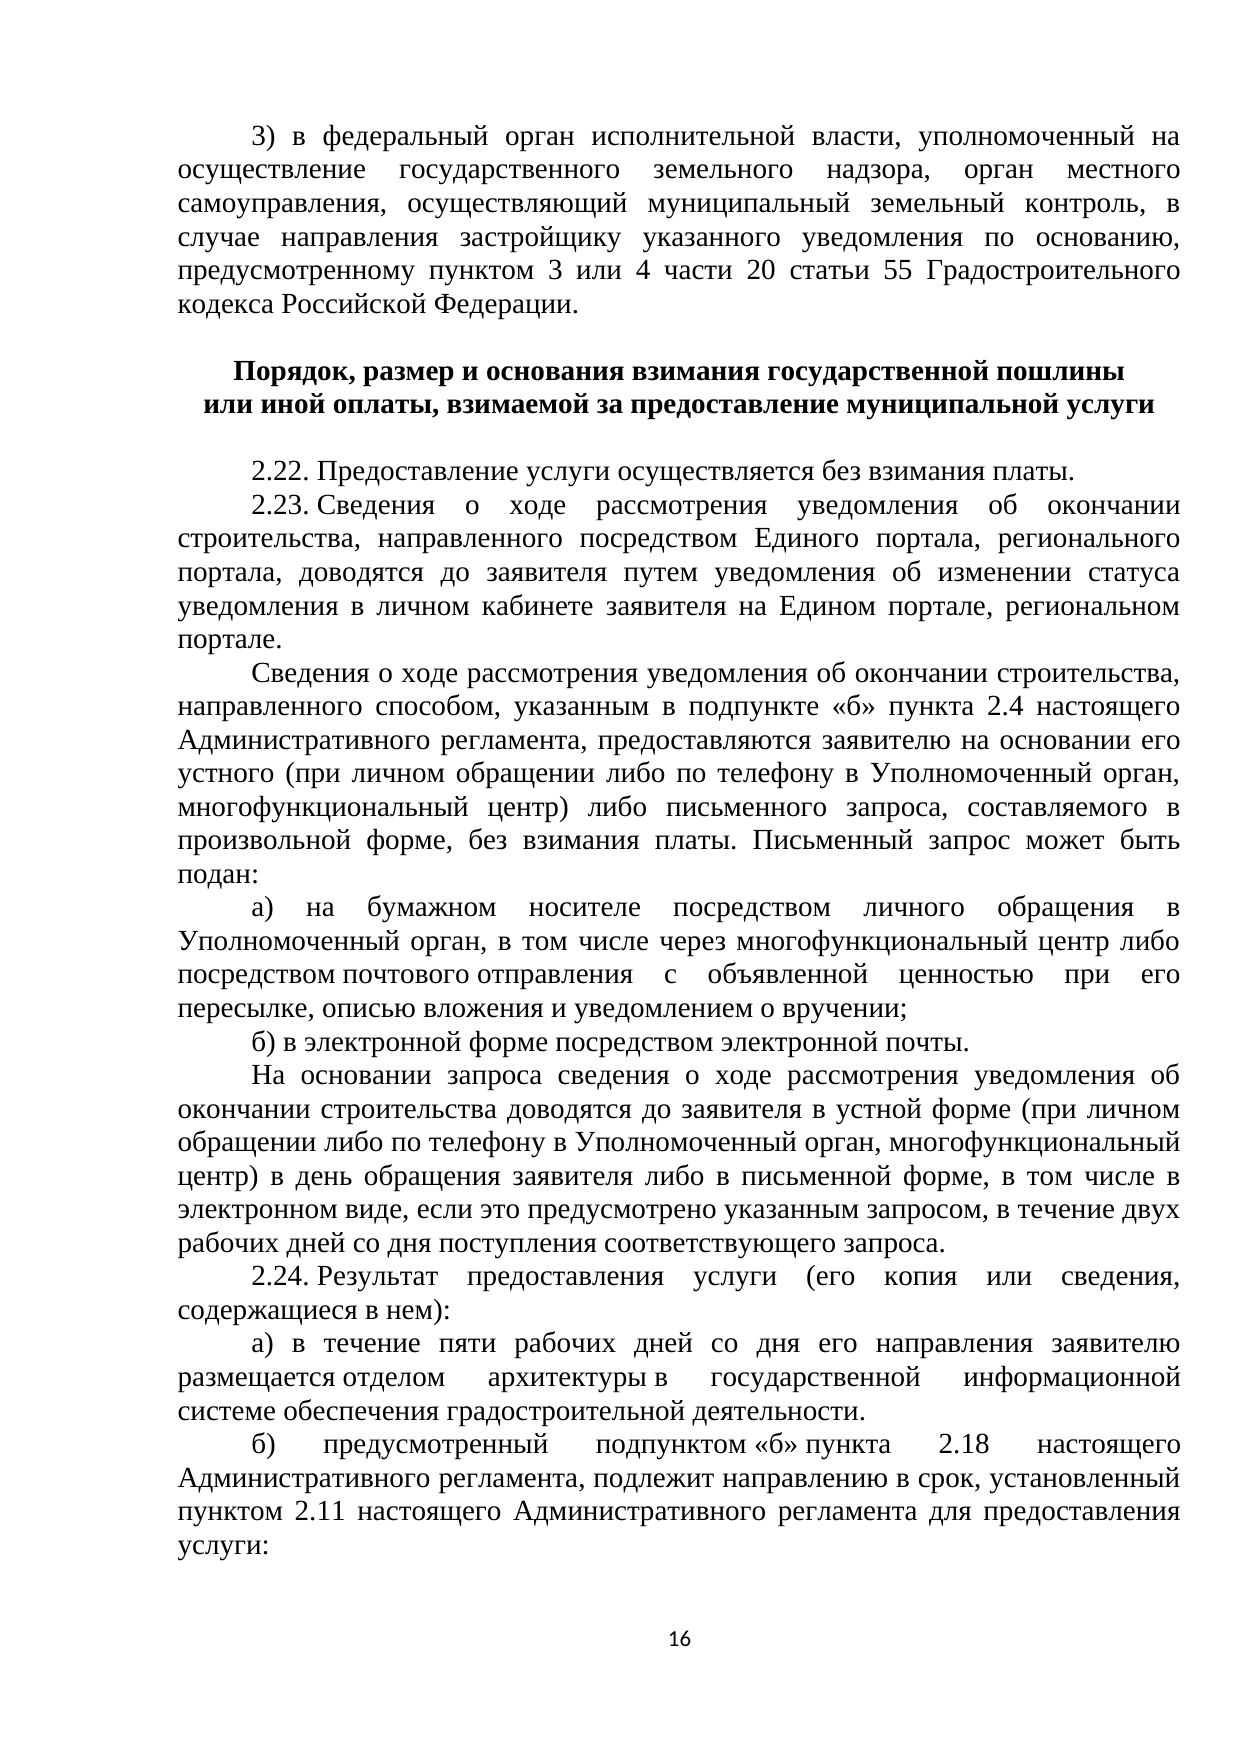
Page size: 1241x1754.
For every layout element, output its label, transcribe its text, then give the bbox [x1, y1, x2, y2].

text б) предусмотренный подпунктом «б» пункта 2.18 настоящего Административного регламента, подлежит направлению в срок, установленный пунктом 2.11 настоящего Административного регламента для предоставления услуги: [177, 1426, 1181, 1560]
text Порядок, размер и основания взимания государственной пошлины [177, 353, 1181, 386]
text 3) в федеральный орган исполнительной власти, уполномоченный на осуществление государственного земельного надзора, орган местного самоуправления, осуществляющий муниципальный земельный контроль, в случае направления застройщику указанного уведомления по основанию, предусмотренному пунктом 3 или 4 части 20 статьи 55 Градостроительного кодекса Российской Федерации. [177, 118, 1181, 319]
text б) в электронной форме посредством электронной почты. [177, 1024, 1181, 1057]
text 2.24. Результат предоставления услуги (его копия или сведения, содержащиеся в нем): [177, 1258, 1181, 1326]
text а) на бумажном носителе посредством личного обращения в Уполномоченный орган, в том числе через многофункциональный центр либо посредством почтового отправления с объявленной ценностью при его пересылке, описью вложения и уведомлением о вручении; [177, 889, 1181, 1024]
text или иной оплаты, взимаемой за предоставление муниципальной услуги [177, 386, 1181, 420]
text 2.23. Сведения о ходе рассмотрения уведомления об окончании строительства, направленного посредством Единого портала, регионального портала, доводятся до заявителя путем уведомления об изменении статуса уведомления в личном кабинете заявителя на Едином портале, региональном портале. [177, 487, 1181, 655]
text Сведения о ходе рассмотрения уведомления об окончании строительства, направленного способом, указанным в подпункте «б» пункта 2.4 настоящего Административного регламента, предоставляются заявителю на основании его устного (при личном обращении либо по телефону в Уполномоченный орган, многофункциональный центр) либо письменного запроса, составляемого в произвольной форме, без взимания платы. Письменный запрос может быть подан: [177, 655, 1181, 889]
text 2.22. Предоставление услуги осуществляется без взимания платы. [177, 453, 1181, 487]
text а) в течение пяти рабочих дней со дня его направления заявителю размещается отделом архитектуры в государственной информационной системе обеспечения градостроительной деятельности. [177, 1326, 1181, 1426]
text На основании запроса сведения о ходе рассмотрения уведомления об окончании строительства доводятся до заявителя в устной форме (при личном обращении либо по телефону в Уполномоченный орган, многофункциональный центр) в день обращения заявителя либо в письменной форме, в том числе в электронном виде, если это предусмотрено указанным запросом, в течение двух рабочих дней со дня поступления соответствующего запроса. [177, 1057, 1181, 1258]
